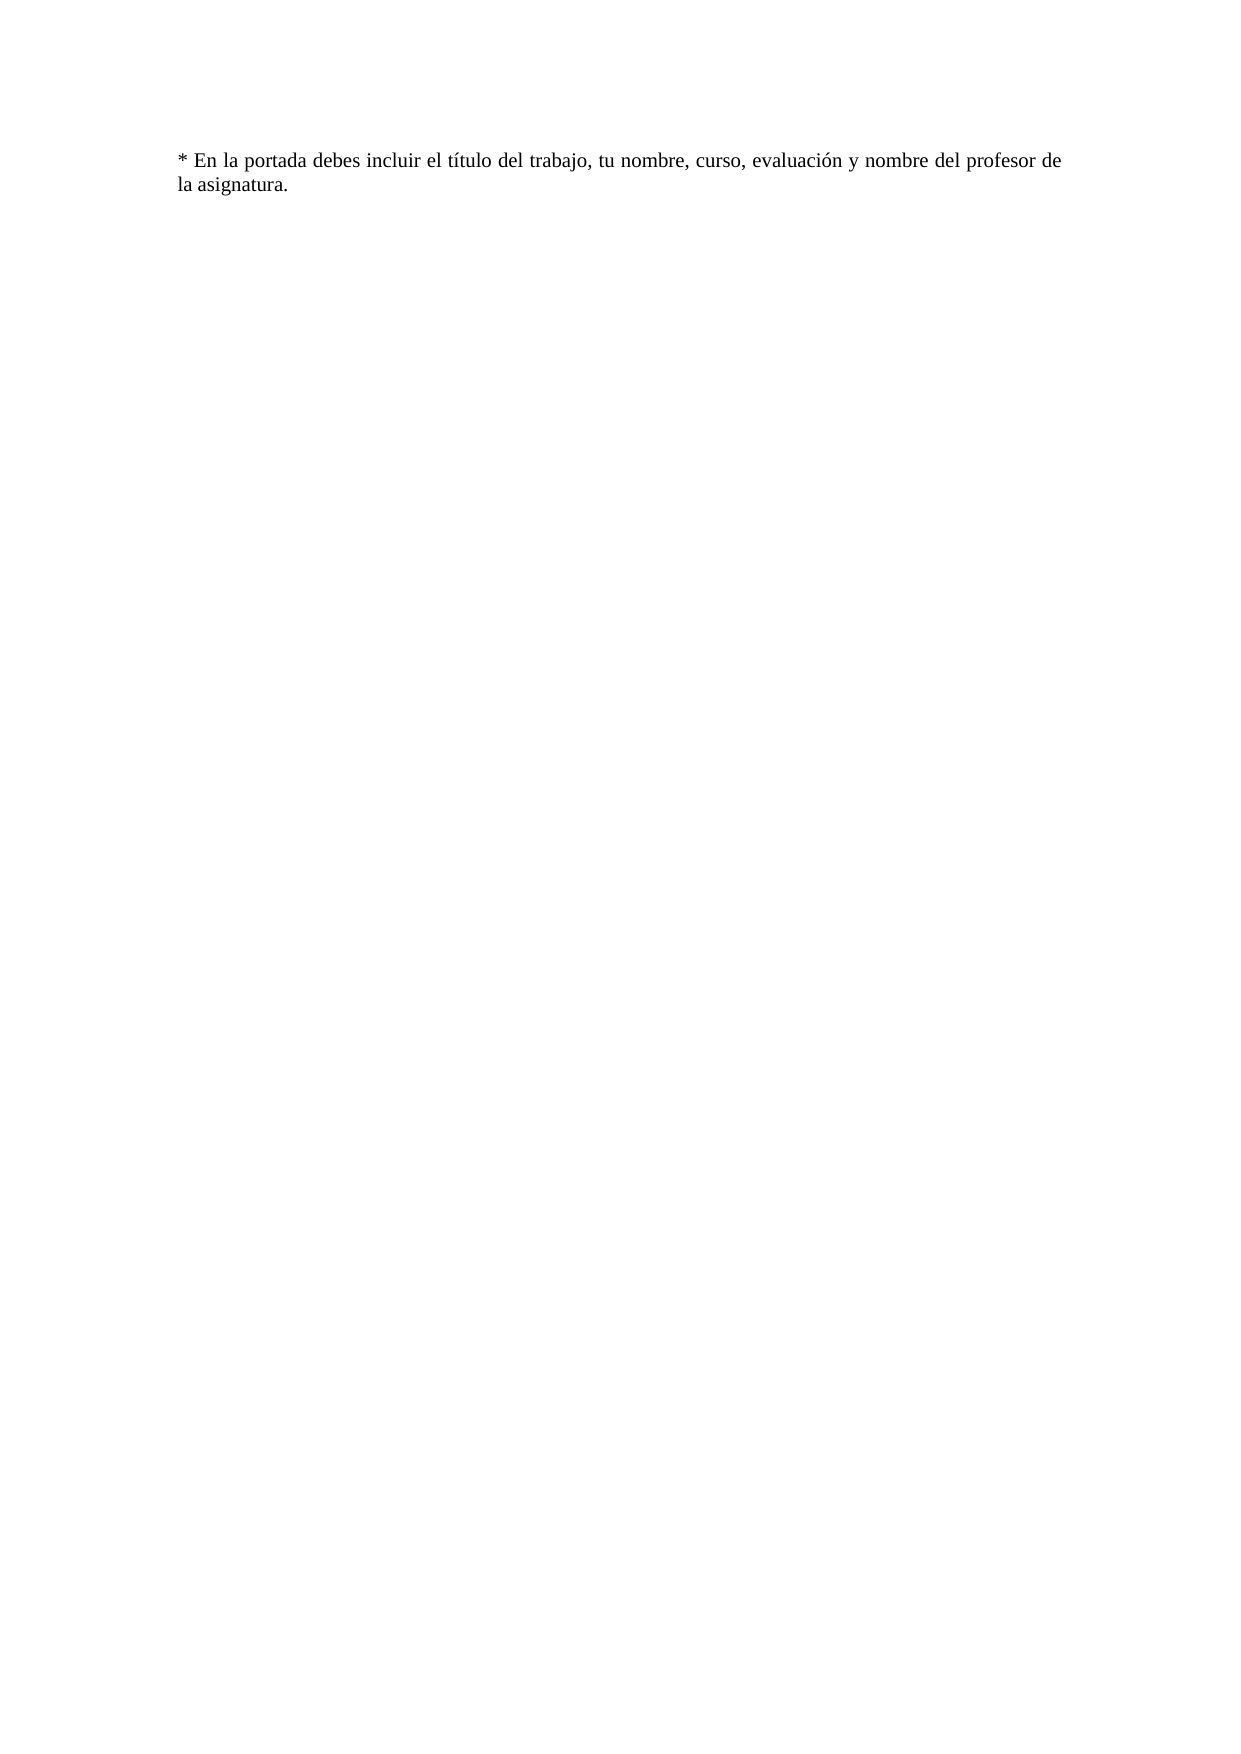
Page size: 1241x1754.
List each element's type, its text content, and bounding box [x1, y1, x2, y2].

text * En la portada debes incluir el título del trabajo, tu nombre, curso, evaluación y nombre del profesor de la asignatura. [177, 148, 1063, 196]
